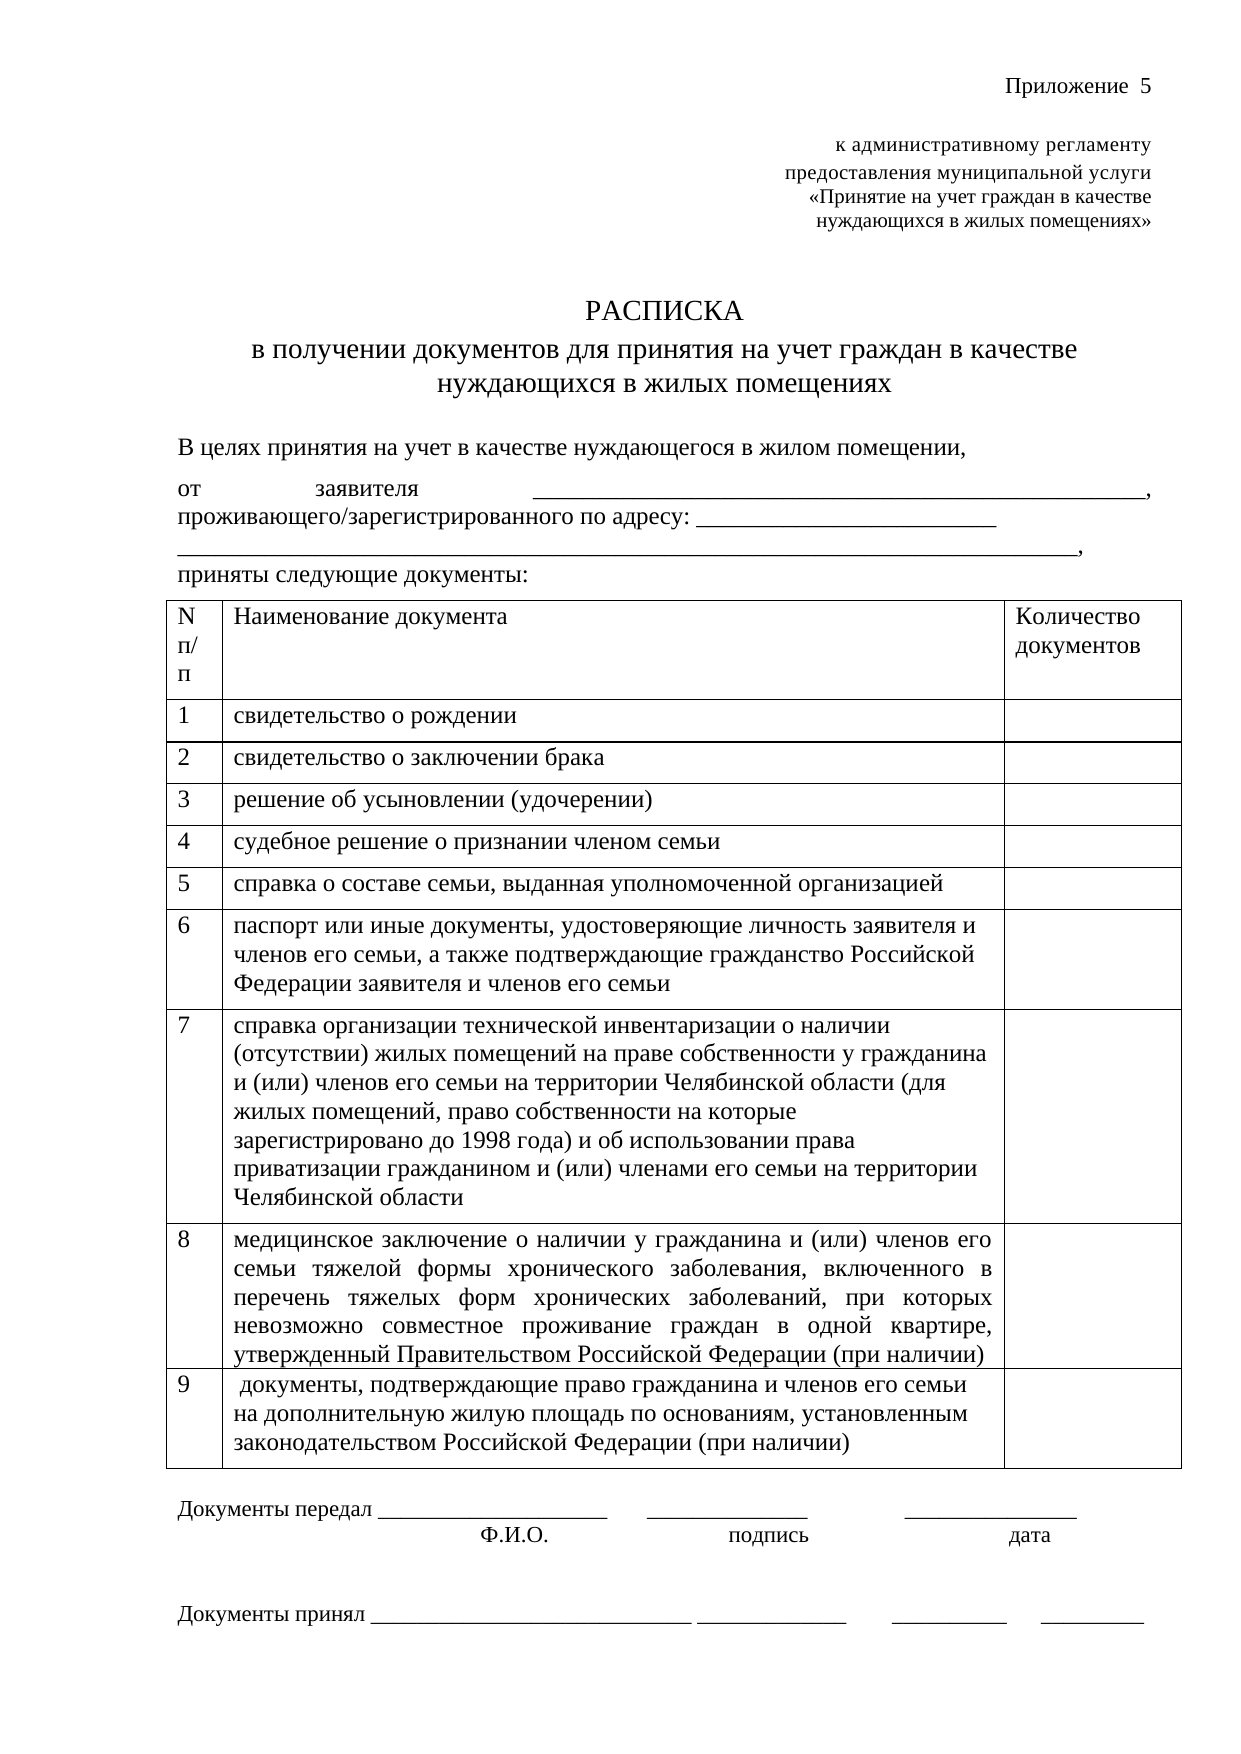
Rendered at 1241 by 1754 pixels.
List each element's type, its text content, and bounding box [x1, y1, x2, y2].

text Ф.И.О. подпись дата [177, 1521, 1152, 1548]
text в получении документов для принятия на учет граждан в качестве нуждающихся в жилых помещениях [177, 331, 1152, 398]
table_cell 4 [167, 826, 222, 867]
text предоставления муниципальной услуги [177, 160, 1152, 184]
table_cell паспорт или иные документы, удостоверяющие личность заявителя и членов его семьи, а также подтверждающие гражданство Российской Федерации заявителя и членов его семьи [223, 910, 1004, 1009]
table_cell решение об усыновлении (удочерении) [223, 784, 1004, 825]
table_cell свидетельство о заключении брака [223, 743, 1004, 783]
text к административному регламенту [679, 132, 1152, 156]
text РАСПИСКА [177, 293, 1152, 326]
table_cell 2 [167, 743, 222, 783]
table_cell документы, подтверждающие право гражданина и членов его семьи на дополнительную жилую площадь по основаниям, установленным законодательством Российской Федерации (при наличии) [223, 1369, 1004, 1467]
text нуждающихся в жилых помещениях» [177, 208, 1152, 232]
table_cell свидетельство о рождении [223, 700, 1004, 741]
table_header N п/п [167, 601, 222, 699]
table_cell 6 [167, 910, 222, 1009]
table_cell [1005, 868, 1181, 909]
table_cell справка организации технической инвентаризации о наличии (отсутствии) жилых помещений на праве собственности у гражданина и (или) членов его семьи на территории Челябинской области (для жилых помещений, право собственности на которые зарегистрировано до 1998 года) и об использовании права приватизации гражданином и (или) членами его семьи на территории Челябинской области [223, 1010, 1004, 1223]
text «Принятие на учет граждан в качестве [177, 184, 1152, 208]
table_cell [1005, 826, 1181, 867]
text ________________________________________________________________________, [177, 530, 1152, 559]
table_cell медицинское заключение о наличии у гражданина и (или) членов его семьи тяжелой формы хронического заболевания, включенного в перечень тяжелых форм хронических заболеваний, при которых невозможно совместное проживание граждан в одной квартире, утвержденный Правительством Российской Федерации (при наличии) [223, 1224, 1004, 1368]
table_cell 7 [167, 1010, 222, 1223]
table_cell [1005, 1369, 1181, 1467]
table_cell 1 [167, 700, 222, 741]
text Документы принял ____________________________ _____________ __________ _________ [177, 1600, 1152, 1627]
table_cell [1005, 700, 1181, 741]
table_header Наименование документа [223, 601, 1004, 699]
table_header Количество документов [1005, 601, 1181, 699]
text приняты следующие документы: [177, 559, 1152, 588]
table_cell 3 [167, 784, 222, 825]
table_cell 8 [167, 1224, 222, 1368]
text Приложение 5 [679, 72, 1152, 98]
table_cell 9 [167, 1369, 222, 1467]
table_cell [1005, 1010, 1181, 1223]
table_cell [1005, 784, 1181, 825]
table_cell [1005, 743, 1181, 783]
table_cell [1005, 1224, 1181, 1368]
table_cell судебное решение о признании членом семьи [223, 826, 1004, 867]
text В целях принятия на учет в качестве нуждающегося в жилом помещении, [177, 432, 1152, 461]
text Документы передал ____________________ ______________ _______________ [177, 1495, 1152, 1521]
table_cell [1005, 910, 1181, 1009]
table_cell справка о составе семьи, выданная уполномоченной организацией [223, 868, 1004, 909]
table_cell 5 [167, 868, 222, 909]
text от заявителя _________________________________________________, проживающего/зарегистрированного по адресу: ________________________ [177, 473, 1152, 530]
